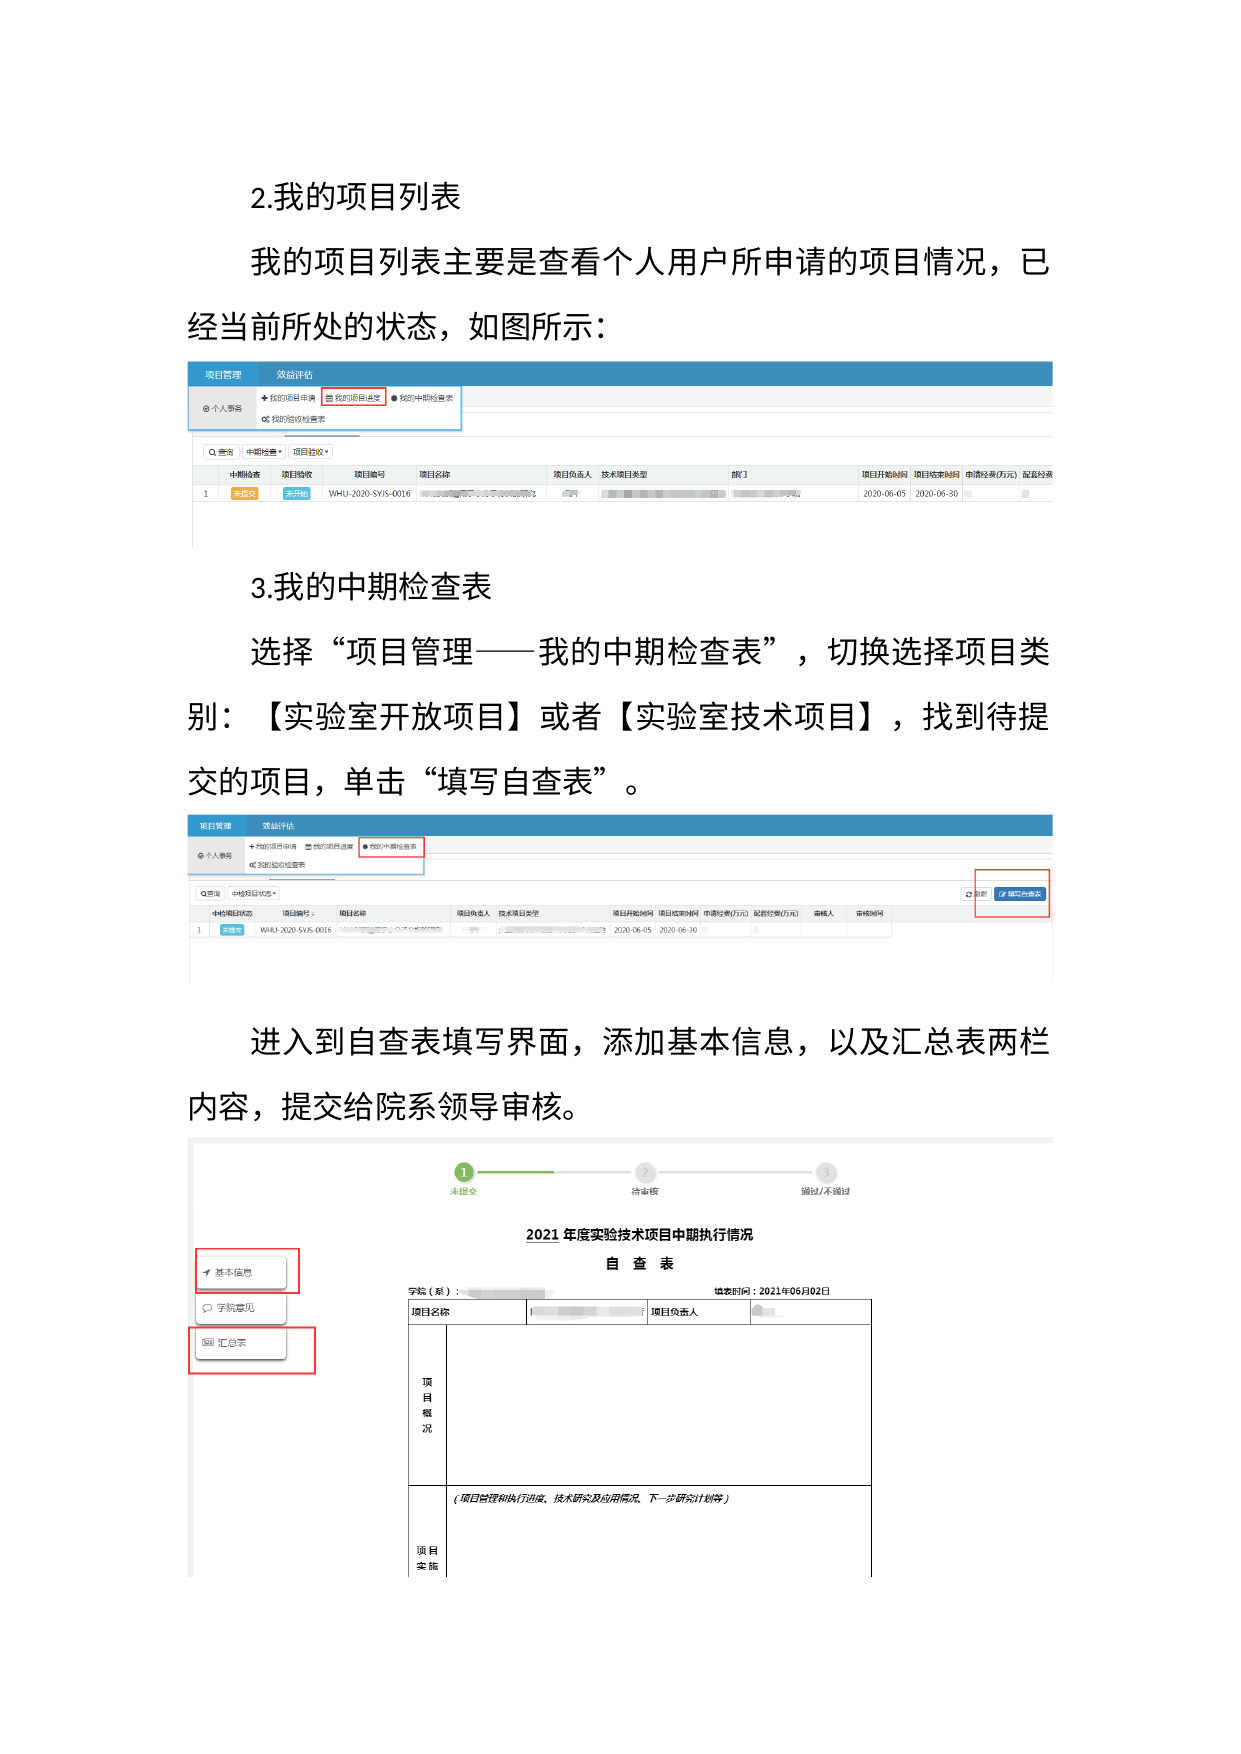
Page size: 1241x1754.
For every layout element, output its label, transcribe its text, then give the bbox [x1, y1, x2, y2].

picture [187, 1137, 1053, 1577]
text 选择“项目管理——我的中期检查表”，切换选择项目类别：【实验室开放项目】或者【实验室技术项目】，找到待提交的项目，单击“填写自查表”。 [187, 617, 1053, 812]
text 2.我的项目列表 [187, 162, 1053, 227]
picture [187, 357, 1053, 547]
picture [187, 812, 1053, 983]
text 3.我的中期检查表 [187, 552, 1053, 617]
text 我的项目列表主要是查看个人用户所申请的项目情况，已经当前所处的状态，如图所示： [187, 227, 1053, 357]
text 进入到自查表填写界面，添加基本信息，以及汇总表两栏内容，提交给院系领导审核。 [187, 1007, 1053, 1137]
